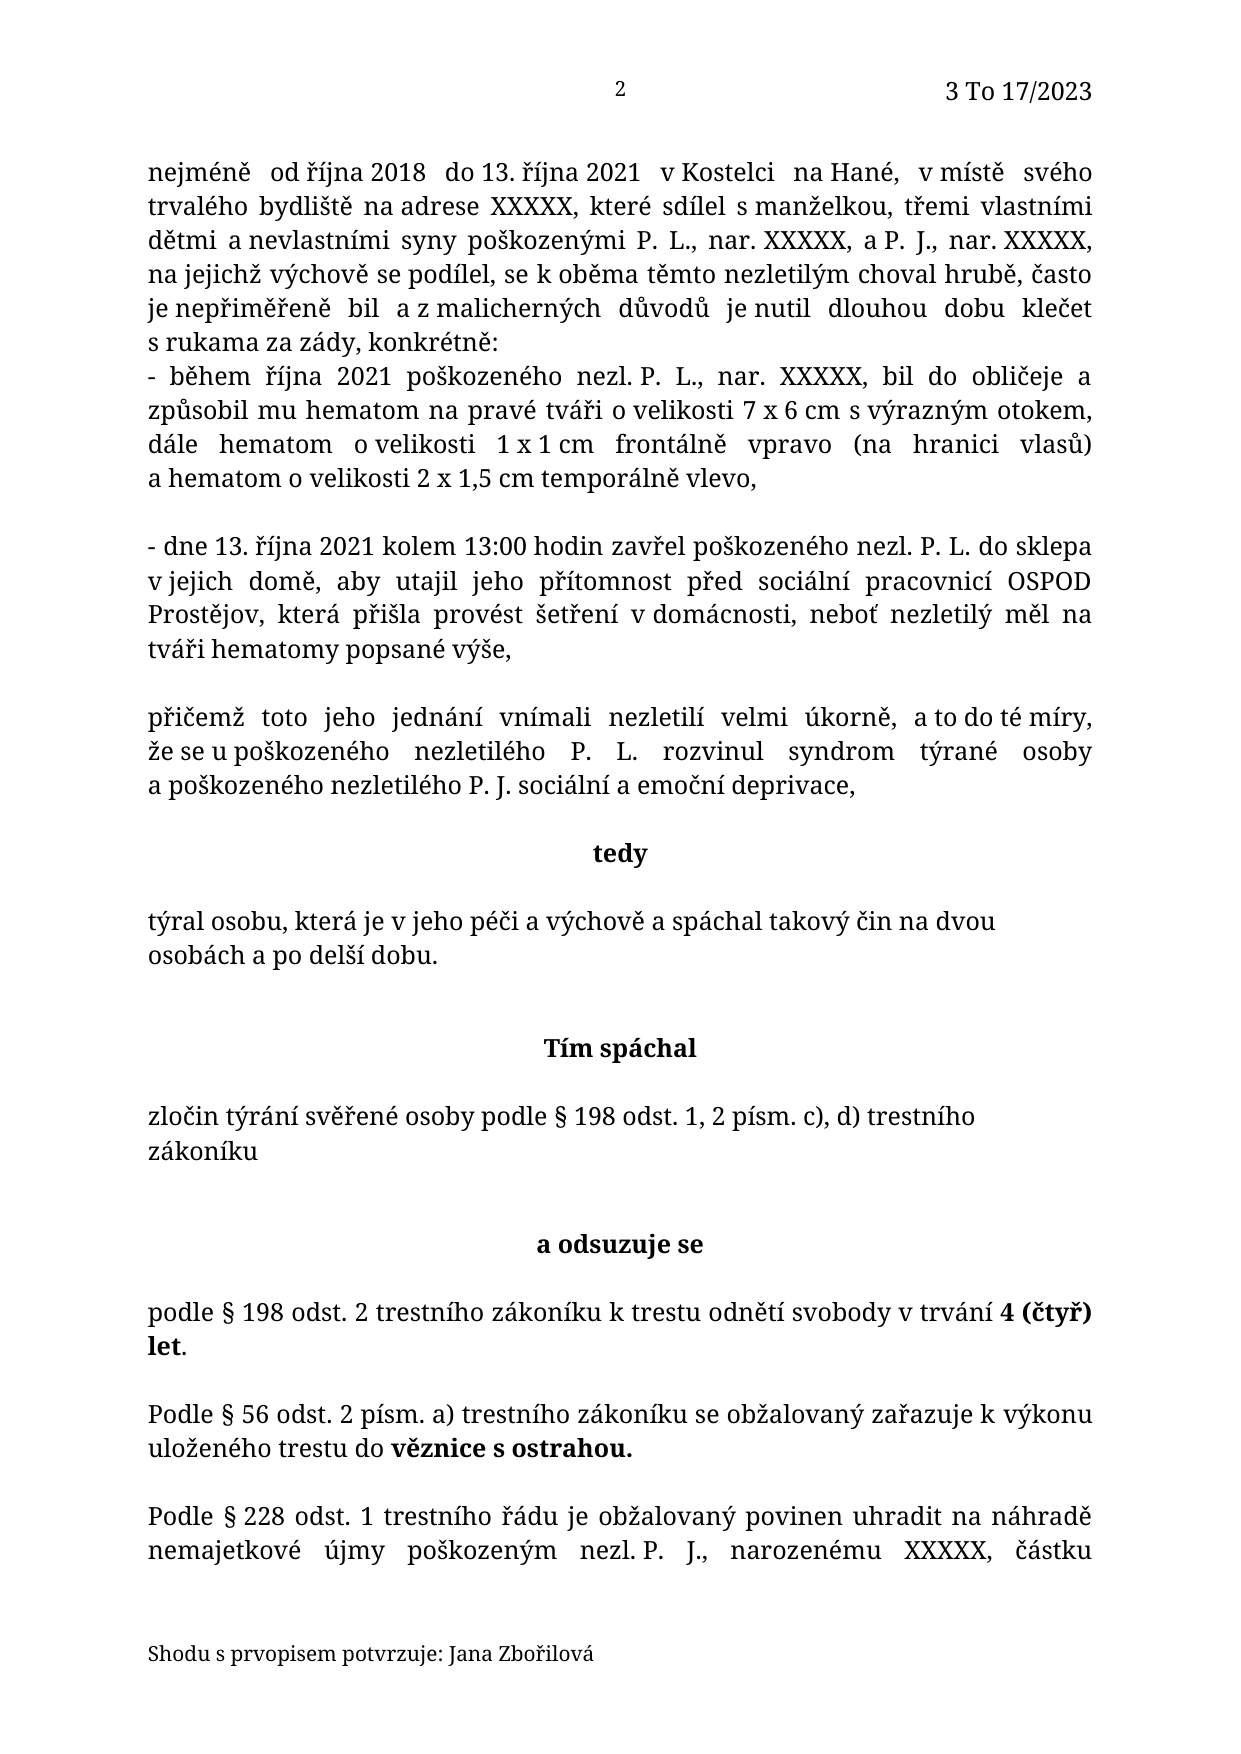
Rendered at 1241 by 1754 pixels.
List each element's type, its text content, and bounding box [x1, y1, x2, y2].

text přičemž toto jeho jednání vnímali nezletilí velmi úkorně, a to do té míry, že se u poškozeného nezletilého P. L. rozvinul syndrom týrané osoby a poškozeného nezletilého P. J. sociální a emoční deprivace, [148, 699, 1093, 802]
text Tím spáchal [148, 1031, 1093, 1065]
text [148, 1499, 1093, 1567]
text a odsuzuje se [148, 1226, 1093, 1260]
text podle § 198 odst. 2 trestního zákoníku k trestu odnětí svobody v trvání 4 (čtyř) let. [148, 1294, 1093, 1362]
text - během října 2021 poškozeného nezl. P. L., nar. XXXXX, bil do obličeje a způsobil mu hematom na pravé tváři o velikosti 7 x 6 cm s výrazným otokem, dále hematom o velikosti 1 x 1 cm frontálně vpravo (na hranici vlasů) a hematom o velikosti 2 x 1,5 cm temporálně vlevo, [148, 359, 1093, 495]
text - dne 13. října 2021 kolem 13:00 hodin zavřel poškozeného nezl. P. L. do sklepa v jejich domě, aby utajil jeho přítomnost před sociální pracovnicí OSPOD Prostějov, která přišla provést šetření v domácnosti, neboť nezletilý měl na tváři hematomy popsané výše, [148, 529, 1093, 665]
text zločin týrání svěřené osoby podle § 198 odst. 1, 2 písm. c), d) trestního zákoníku [148, 1099, 1093, 1167]
text tedy [148, 836, 1093, 870]
text týral osobu, která je v jeho péči a výchově a spáchal takový čin na dvou osobách a po delší dobu. [148, 904, 1093, 972]
text Podle § 56 odst. 2 písm. a) trestního zákoníku se obžalovaný zařazuje k výkonu uloženého trestu do věznice s ostrahou. [148, 1397, 1093, 1465]
text nejméně od října 2018 do 13. října 2021 v Kostelci na Hané, v místě svého trvalého bydliště na adrese XXXXX, které sdílel s manželkou, třemi vlastními dětmi a nevlastními syny poškozenými P. L., nar. XXXXX, a P. J., nar. XXXXX, na jejichž výchově se podílel, se k oběma těmto nezletilým choval hrubě, často je nepřiměřeně bil a z malicherných důvodů je nutil dlouhou dobu klečet s rukama za zády, konkrétně: [148, 154, 1093, 359]
